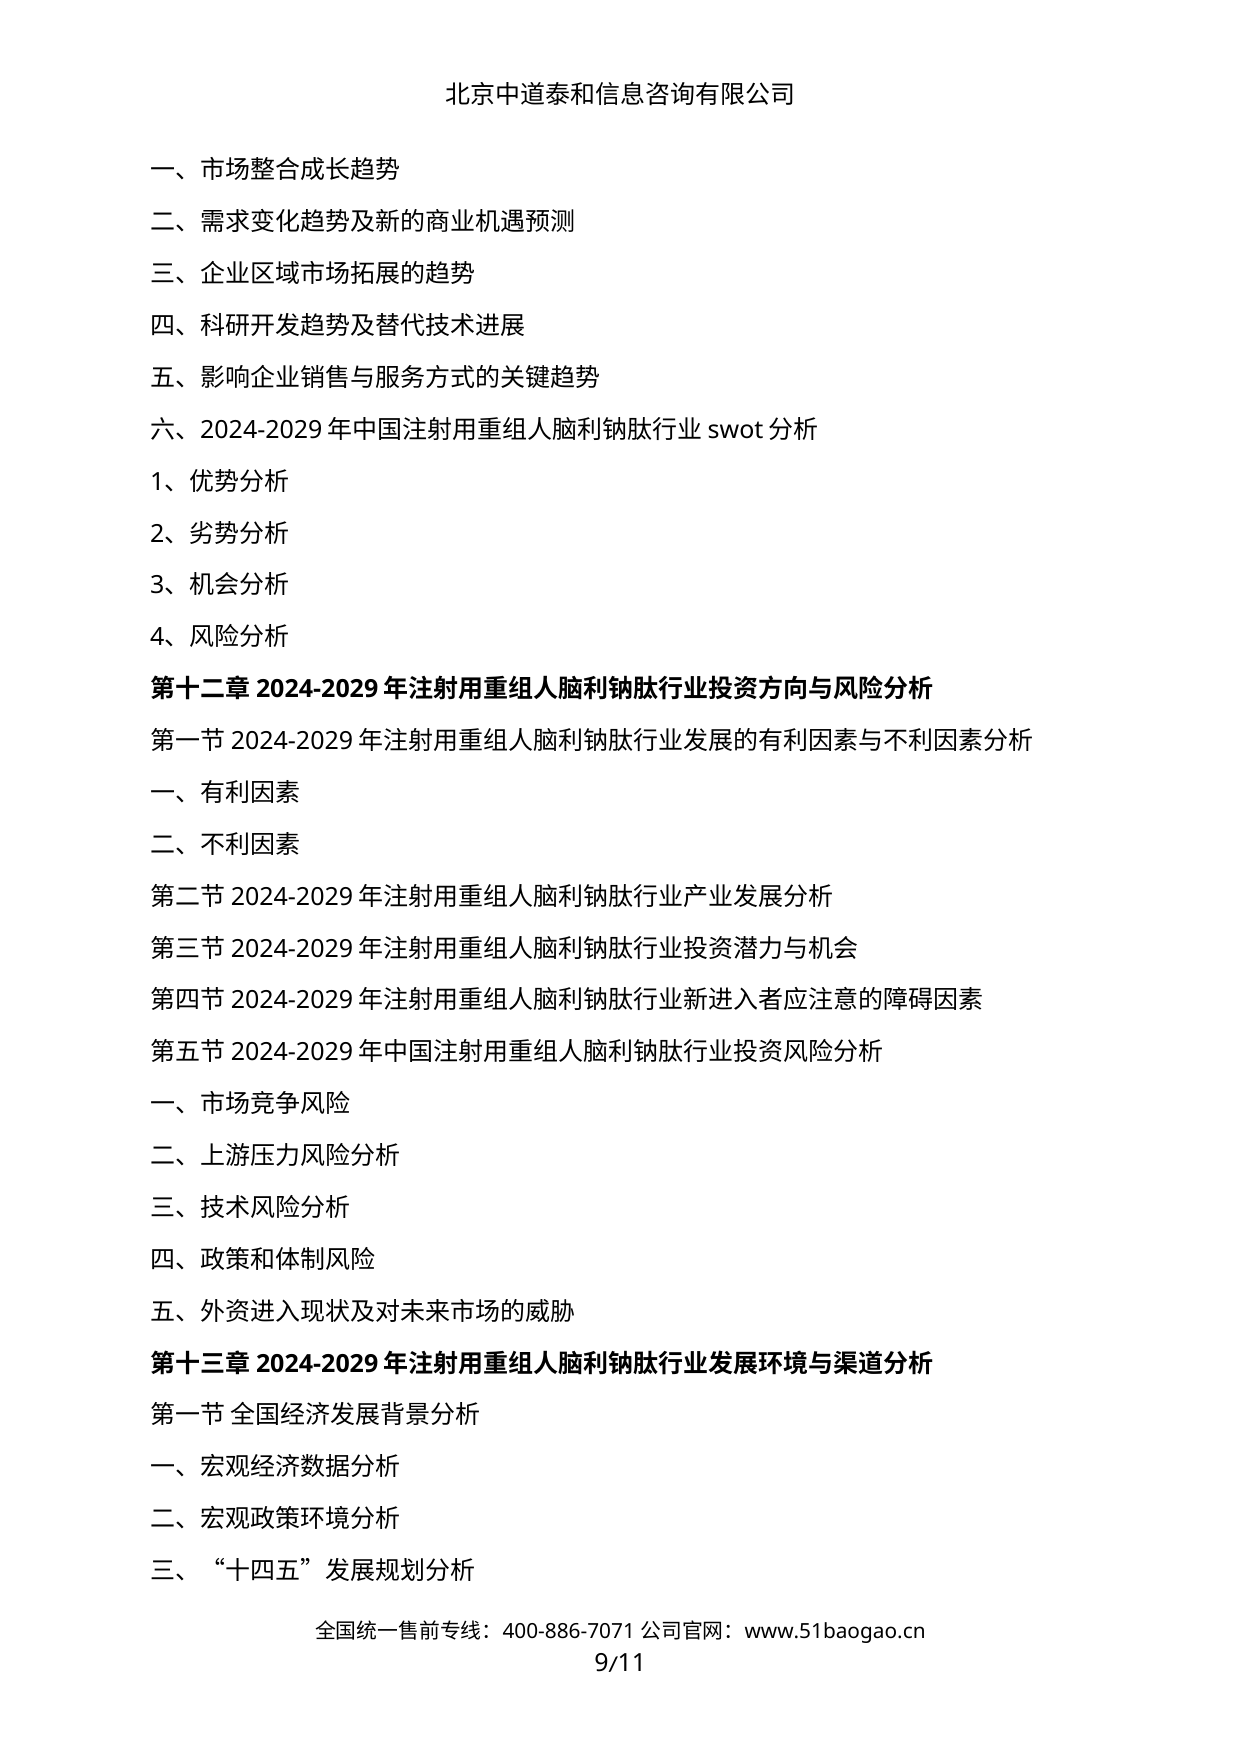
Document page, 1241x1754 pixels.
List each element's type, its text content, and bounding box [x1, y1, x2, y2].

text 第四节 2024-2029年注射用重组人脑利钠肽行业新进入者应注意的障碍因素 [150, 980, 1090, 1016]
text 三、技术风险分析 [150, 1187, 1090, 1224]
text 二、宏观政策环境分析 [150, 1499, 1090, 1535]
text 三、“十四五”发展规划分析 [150, 1551, 1090, 1587]
text 二、上游压力风险分析 [150, 1136, 1090, 1172]
text 第三节 2024-2029年注射用重组人脑利钠肽行业投资潜力与机会 [150, 928, 1090, 964]
text 二、不利因素 [150, 824, 1090, 861]
text 第二节 2024-2029年注射用重组人脑利钠肽行业产业发展分析 [150, 876, 1090, 912]
text 一、有利因素 [150, 772, 1090, 809]
text 4、风险分析 [150, 617, 1090, 653]
text 1、优势分析 [150, 461, 1090, 497]
text 第十三章 2024-2029年注射用重组人脑利钠肽行业发展环境与渠道分析 [150, 1343, 1090, 1379]
text 一、市场整合成长趋势 [150, 150, 1090, 186]
text 六、2024-2029年中国注射用重组人脑利钠肽行业swot分析 [150, 409, 1090, 446]
text 第一节 2024-2029年注射用重组人脑利钠肽行业发展的有利因素与不利因素分析 [150, 721, 1090, 757]
text 第五节 2024-2029年中国注射用重组人脑利钠肽行业投资风险分析 [150, 1032, 1090, 1068]
text 一、宏观经济数据分析 [150, 1447, 1090, 1483]
text 3、机会分析 [150, 565, 1090, 601]
text 第十二章 2024-2029年注射用重组人脑利钠肽行业投资方向与风险分析 [150, 669, 1090, 705]
text 三、企业区域市场拓展的趋势 [150, 254, 1090, 290]
text 一、市场竞争风险 [150, 1084, 1090, 1120]
text 二、需求变化趋势及新的商业机遇预测 [150, 202, 1090, 238]
text 第一节 全国经济发展背景分析 [150, 1395, 1090, 1431]
text 2、劣势分析 [150, 513, 1090, 549]
text 四、政策和体制风险 [150, 1239, 1090, 1276]
text 四、科研开发趋势及替代技术进展 [150, 306, 1090, 342]
text 五、外资进入现状及对未来市场的威胁 [150, 1291, 1090, 1327]
text 五、影响企业销售与服务方式的关键趋势 [150, 357, 1090, 394]
